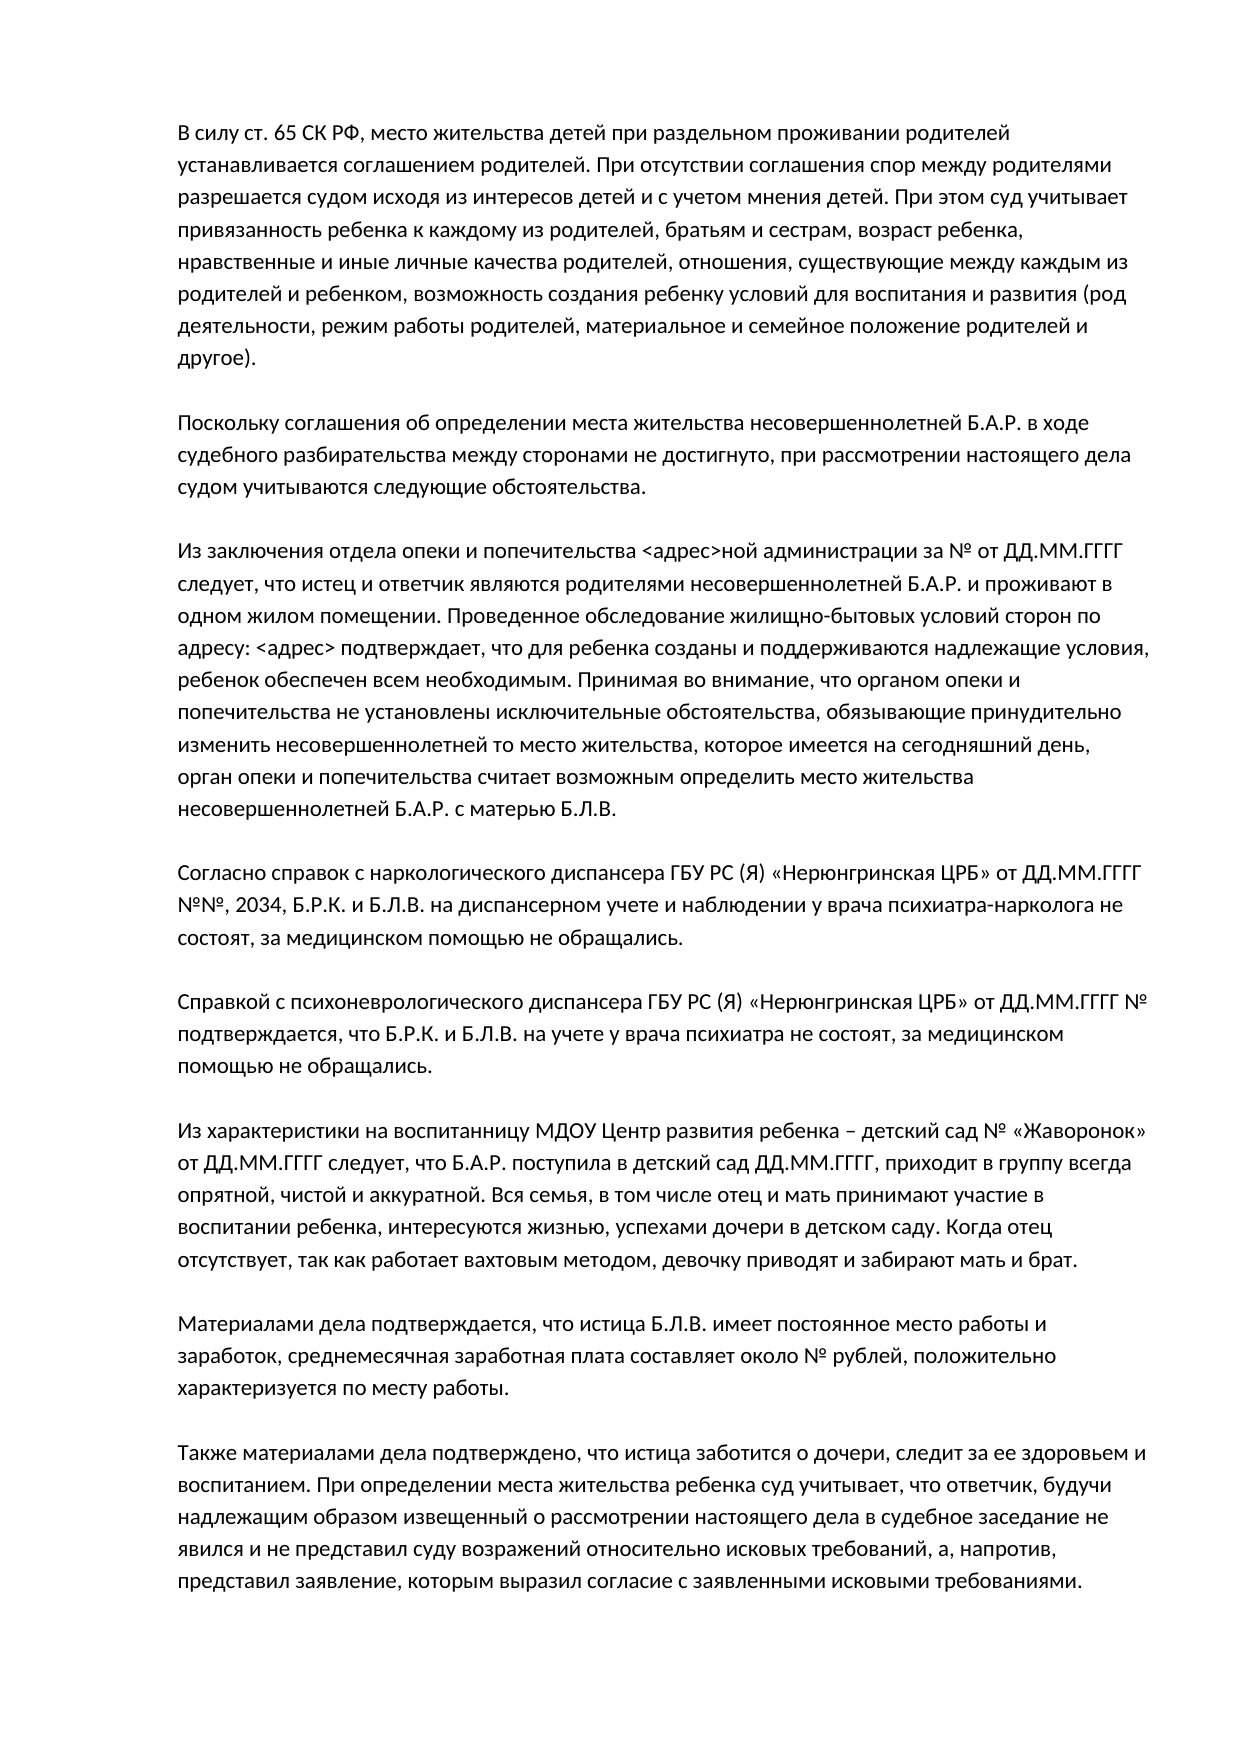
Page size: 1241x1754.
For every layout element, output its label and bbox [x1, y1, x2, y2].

text [177, 118, 1152, 1627]
